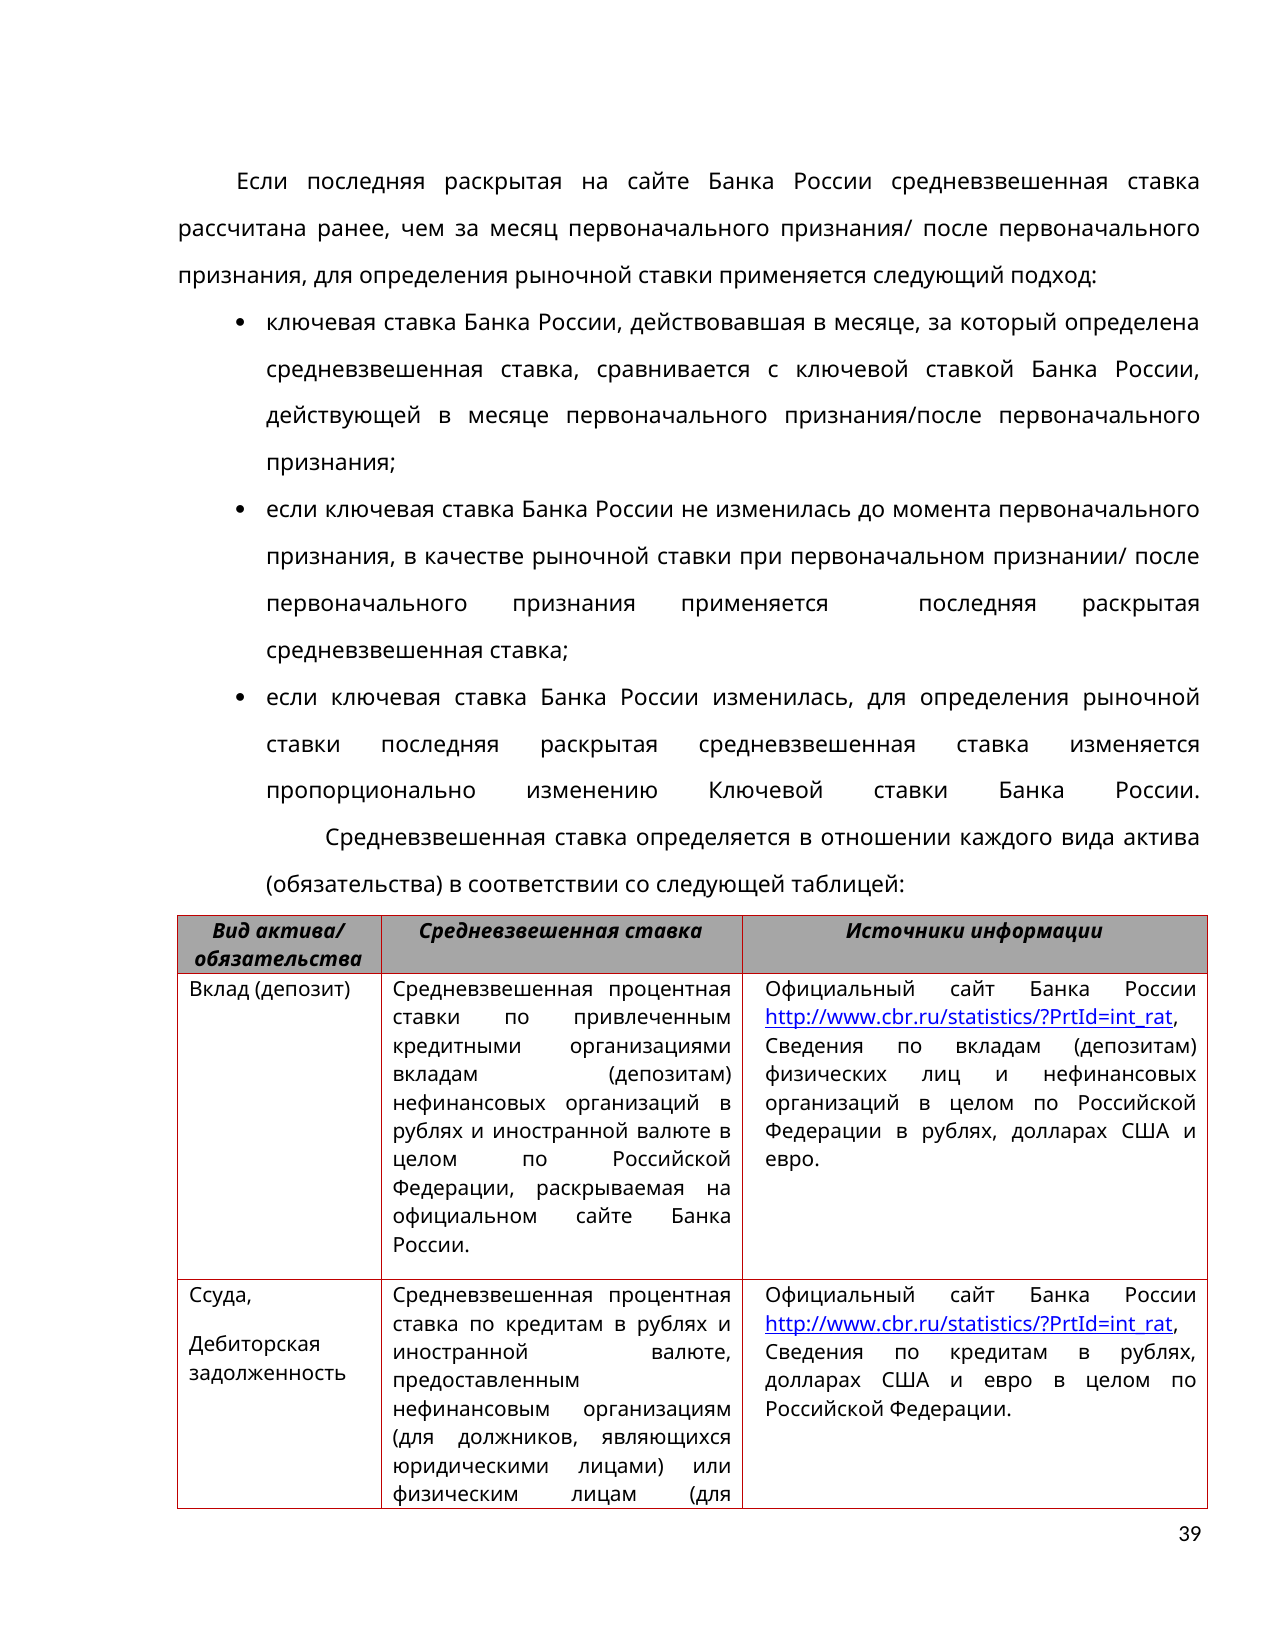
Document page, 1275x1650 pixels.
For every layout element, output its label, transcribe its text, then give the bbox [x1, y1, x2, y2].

table_cell Средневзвешенная процентная ставки по привлеченным кредитными организациями вкладам (депозитам) нефинансовых организаций в рублях и иностранной валюте в целом по Российской Федерации, раскрываемая на официальном сайте Банка России. [382, 974, 742, 1279]
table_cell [382, 1280, 742, 1508]
table_header Вид актива/ обязательства [178, 916, 381, 973]
table_header Средневзвешенная ставка [382, 916, 742, 973]
table_cell Вклад (депозит) [178, 974, 381, 1279]
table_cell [743, 1280, 1207, 1508]
list Если последняя раскрытая на сайте Банка России средневзвешенная ставка рассчитана ранее, чем за месяц первоначального признания/ после первоначального признания, для определения рыночной ставки применяется следующий подход: [178, 165, 1201, 290]
table_cell Официальный сайт Банка России http://www.cbr.ru/statistics/?PrtId=int_rat, Сведения по вкладам (депозитам) физических лиц и нефинансовых организаций в целом по Российской Федерации в рублях, долларах США и евро. [743, 974, 1207, 1279]
list если ключевая ставка Банка России изменилась, для определения рыночной ставки последняя раскрытая средневзвешенная ставка изменяется пропорционально изменению Ключевой ставки Банка России. Средневзвешенная ставка определяется в отношении каждого вида актива (обязательства) в соответствии со следующей таблицей: [236, 681, 1201, 899]
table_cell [178, 1280, 381, 1508]
table_header Источники информации [743, 916, 1207, 973]
list если ключевая ставка Банка России не изменилась до момента первоначального признания, в качестве рыночной ставки при первоначальном признании/ после первоначального признания применяется последняя раскрытая средневзвешенная ставка; [236, 493, 1201, 665]
list ключевая ставка Банка России, действовавшая в месяце, за который определена средневзвешенная ставка, сравнивается с ключевой ставкой Банка России, действующей в месяце первоначального признания/после первоначального признания; [236, 306, 1201, 477]
